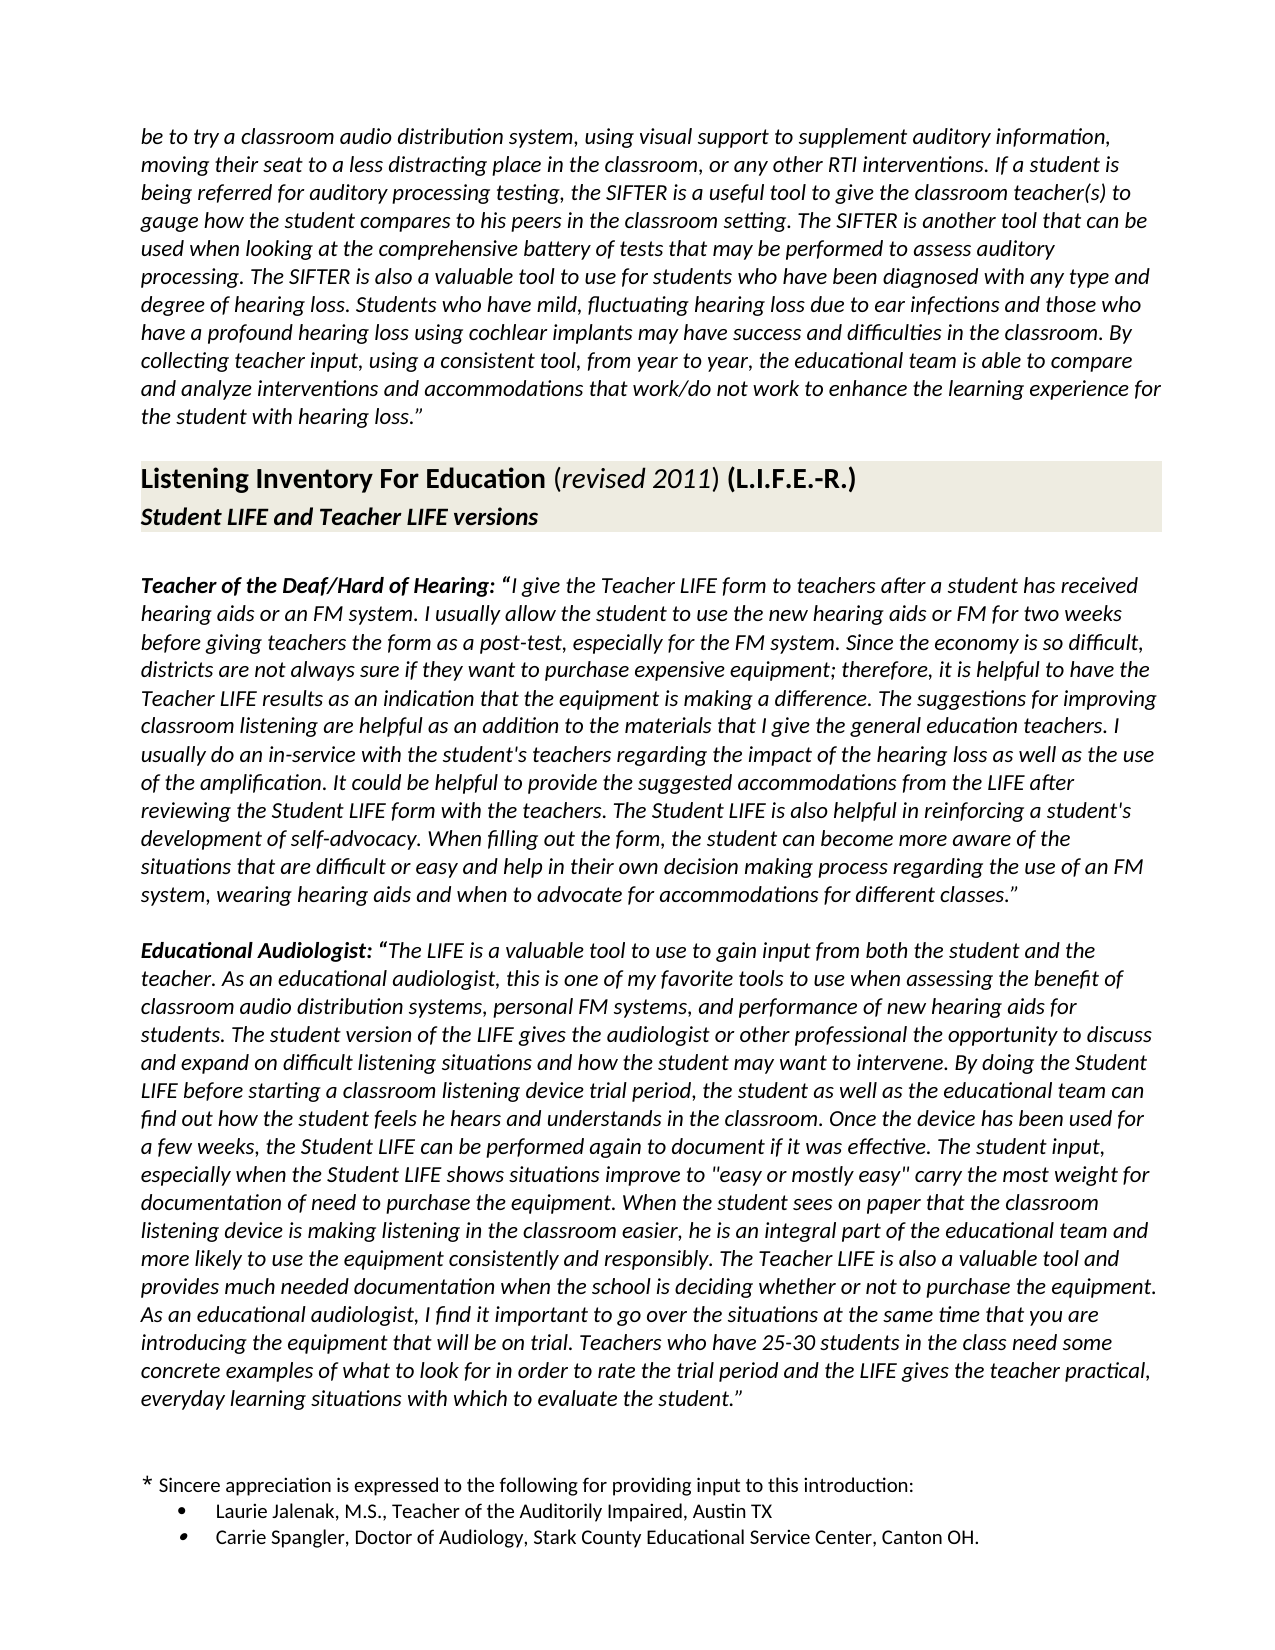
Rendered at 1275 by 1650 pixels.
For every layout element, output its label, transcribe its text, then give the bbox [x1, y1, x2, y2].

text Teacher of the Deaf/Hard of Hearing: “I give the Teacher LIFE form to teachers after a student has received hearing aids or an FM system. I usually allow the student to use the new hearing aids or FM for two weeks before giving teachers the form as a post-test, especially for the FM system. Since the economy is so difficult, districts are not always sure if they want to purchase expensive equipment; therefore, it is helpful to have the Teacher LIFE results as an indication that the equipment is making a difference. The suggestions for improving classroom listening are helpful as an addition to the materials that I give the general education teachers. I usually do an in-service with the student's teachers regarding the impact of the hearing loss as well as the use of the amplification. It could be helpful to provide the suggested accommodations from the LIFE after reviewing the Student LIFE form with the teachers. The Student LIFE is also helpful in reinforcing a student's development of self-advocacy. When filling out the form, the student can become more aware of the situations that are difficult or easy and help in their own decision making process regarding the use of an FM system, wearing hearing aids and when to advocate for accommodations for different classes.” [141, 572, 1162, 908]
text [141, 122, 1162, 430]
text * Sincere appreciation is expressed to the following for providing input to this introduction: [141, 1469, 1162, 1499]
text Listening Inventory For Education (revised 2011) (L.I.F.E.-R.) [141, 461, 1162, 496]
list Laurie Jalenak, M.S., Teacher of the Auditorily Impaired, Austin TX [178, 1499, 1162, 1524]
list Carrie Spangler, Doctor of Audiology, Stark County Educational Service Center, Canton OH. [178, 1524, 1162, 1549]
text Educational Audiologist: “The LIFE is a valuable tool to use to gain input from both the student and the teacher. As an educational audiologist, this is one of my favorite tools to use when assessing the benefit of classroom audio distribution systems, personal FM systems, and performance of new hearing aids for students. The student version of the LIFE gives the audiologist or other professional the opportunity to discuss and expand on difficult listening situations and how the student may want to intervene. By doing the Student LIFE before starting a classroom listening device trial period, the student as well as the educational team can find out how the student feels he hears and understands in the classroom. Once the device has been used for a few weeks, the Student LIFE can be performed again to document if it was effective. The student input, especially when the Student LIFE shows situations improve to "easy or mostly easy" carry the most weight for documentation of need to purchase the equipment. When the student sees on paper that the classroom listening device is making listening in the classroom easier, he is an integral part of the educational team and more likely to use the equipment consistently and responsibly. The Teacher LIFE is also a valuable tool and provides much needed documentation when the school is deciding whether or not to purchase the equipment. As an educational audiologist, I find it important to go over the situations at the same time that you are introducing the equipment that will be on trial. Teachers who have 25-30 students in the class need some concrete examples of what to look for in order to rate the trial period and the LIFE gives the teacher practical, everyday learning situations with which to evaluate the student.” [141, 936, 1162, 1412]
text Student LIFE and Teacher LIFE versions [141, 502, 1162, 532]
